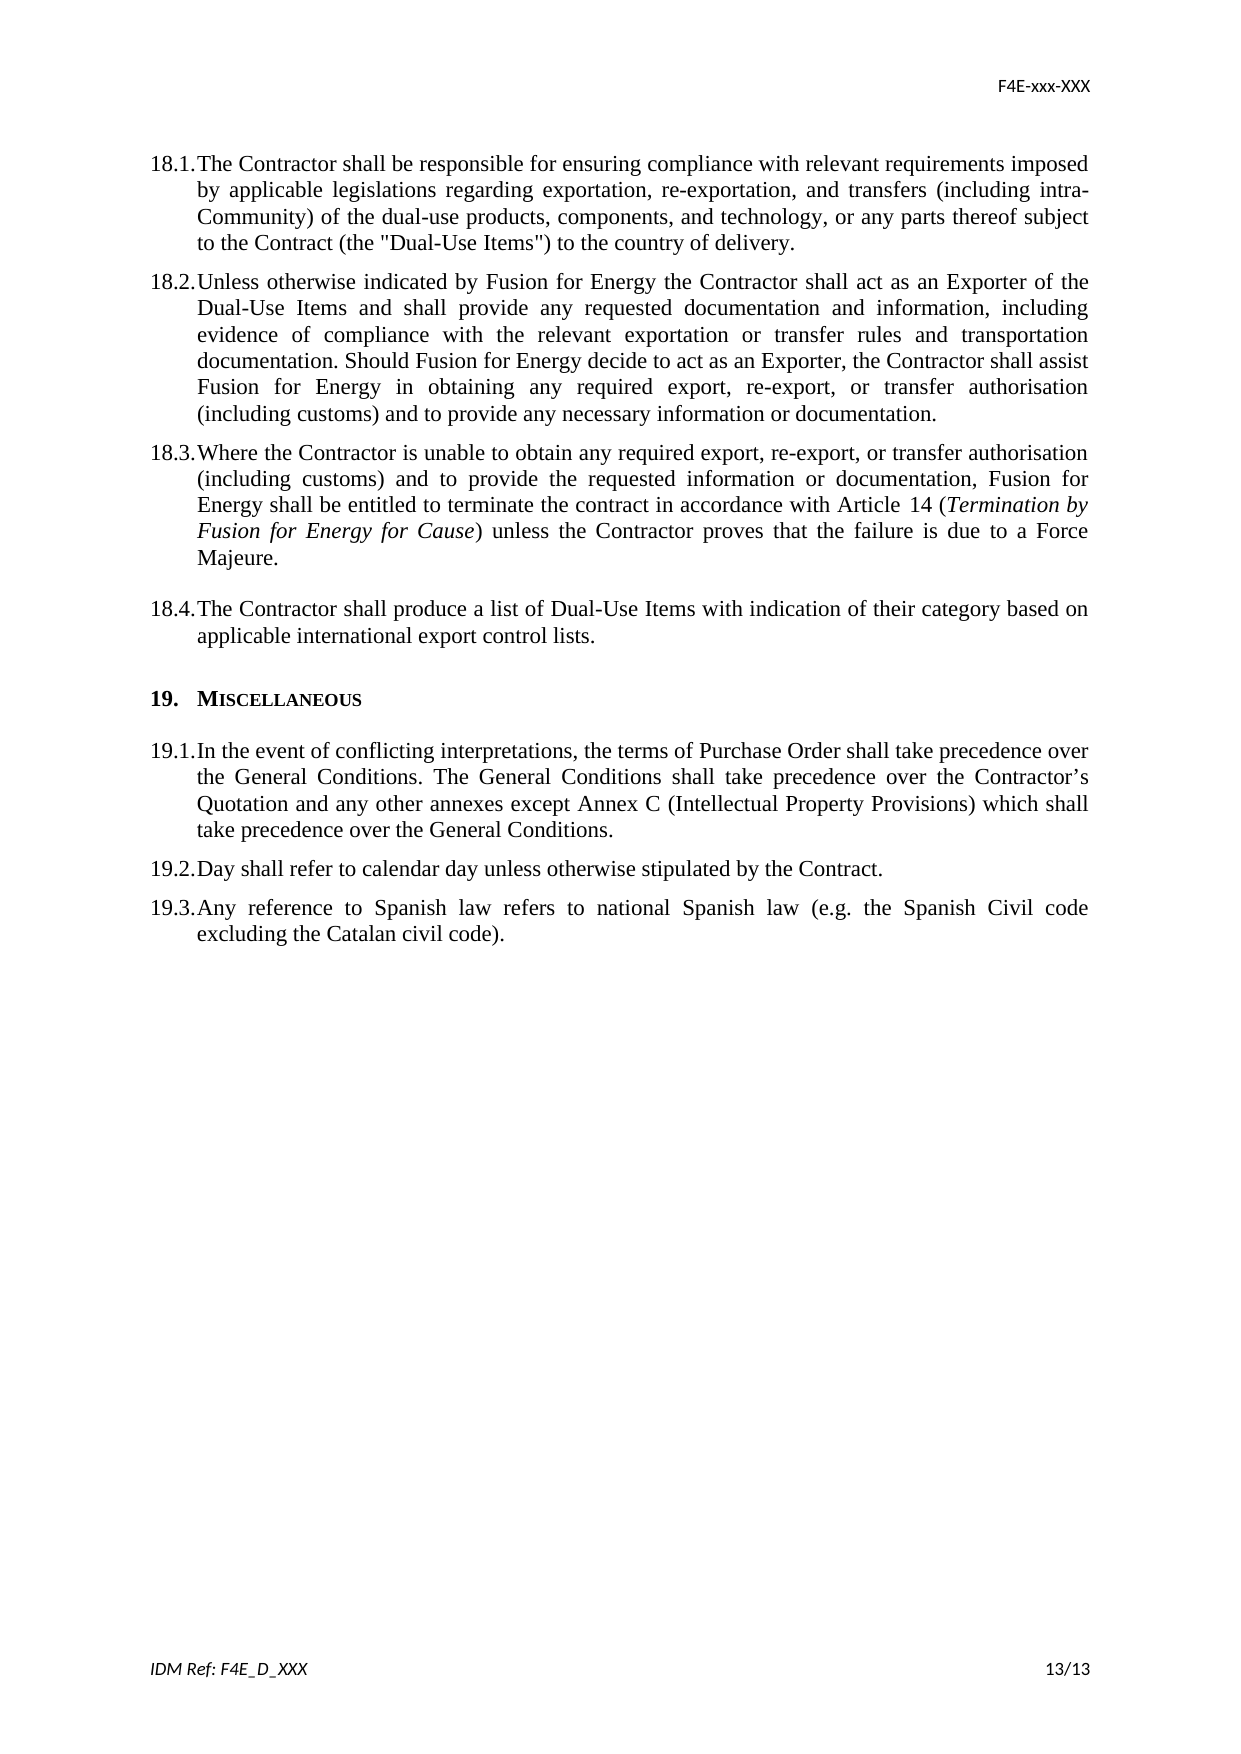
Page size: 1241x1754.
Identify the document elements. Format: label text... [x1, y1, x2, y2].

list Day shall refer to calendar day unless otherwise stipulated by the Contract. [150, 855, 1090, 881]
list The Contractor shall produce a list of Dual-Use Items with indication of their category based on applicable international export control lists. [150, 595, 1090, 648]
list Where the Contractor is unable to obtain any required export, re-export, or transfer authorisation (including customs) and to provide the requested information or documentation, Fusion for Energy shall be entitled to terminate the contract in accordance with Article 14 (Termination by Fusion for Energy for Cause) unless the Contractor proves that the failure is due to a Force Majeure. [150, 438, 1090, 570]
list Miscellaneous [150, 686, 1090, 712]
list The Contractor shall be responsible for ensuring compliance with relevant requirements imposed by applicable legislations regarding exportation, re-exportation, and transfers (including intra-Community) of the dual-use products, components, and technology, or any parts thereof subject to the Contract (the "Dual-Use Items") to the country of delivery. [150, 150, 1090, 255]
list In the event of conflicting interpretations, the terms of Purchase Order shall take precedence over the General Conditions. The General Conditions shall take precedence over the Contractor’s Quotation and any other annexes except Annex C (Intellectual Property Provisions) which shall take precedence over the General Conditions. [150, 737, 1090, 842]
list Any reference to Spanish law refers to national Spanish law (e.g. the Spanish Civil code excluding the Catalan civil code). [150, 894, 1090, 946]
list Unless otherwise indicated by Fusion for Energy the Contractor shall act as an Exporter of the Dual-Use Items and shall provide any requested documentation and information, including evidence of compliance with the relevant exportation or transfer rules and transportation documentation. Should Fusion for Energy decide to act as an Exporter, the Contractor shall assist Fusion for Energy in obtaining any required export, re-export, or transfer authorisation (including customs) and to provide any necessary information or documentation. [150, 268, 1090, 426]
